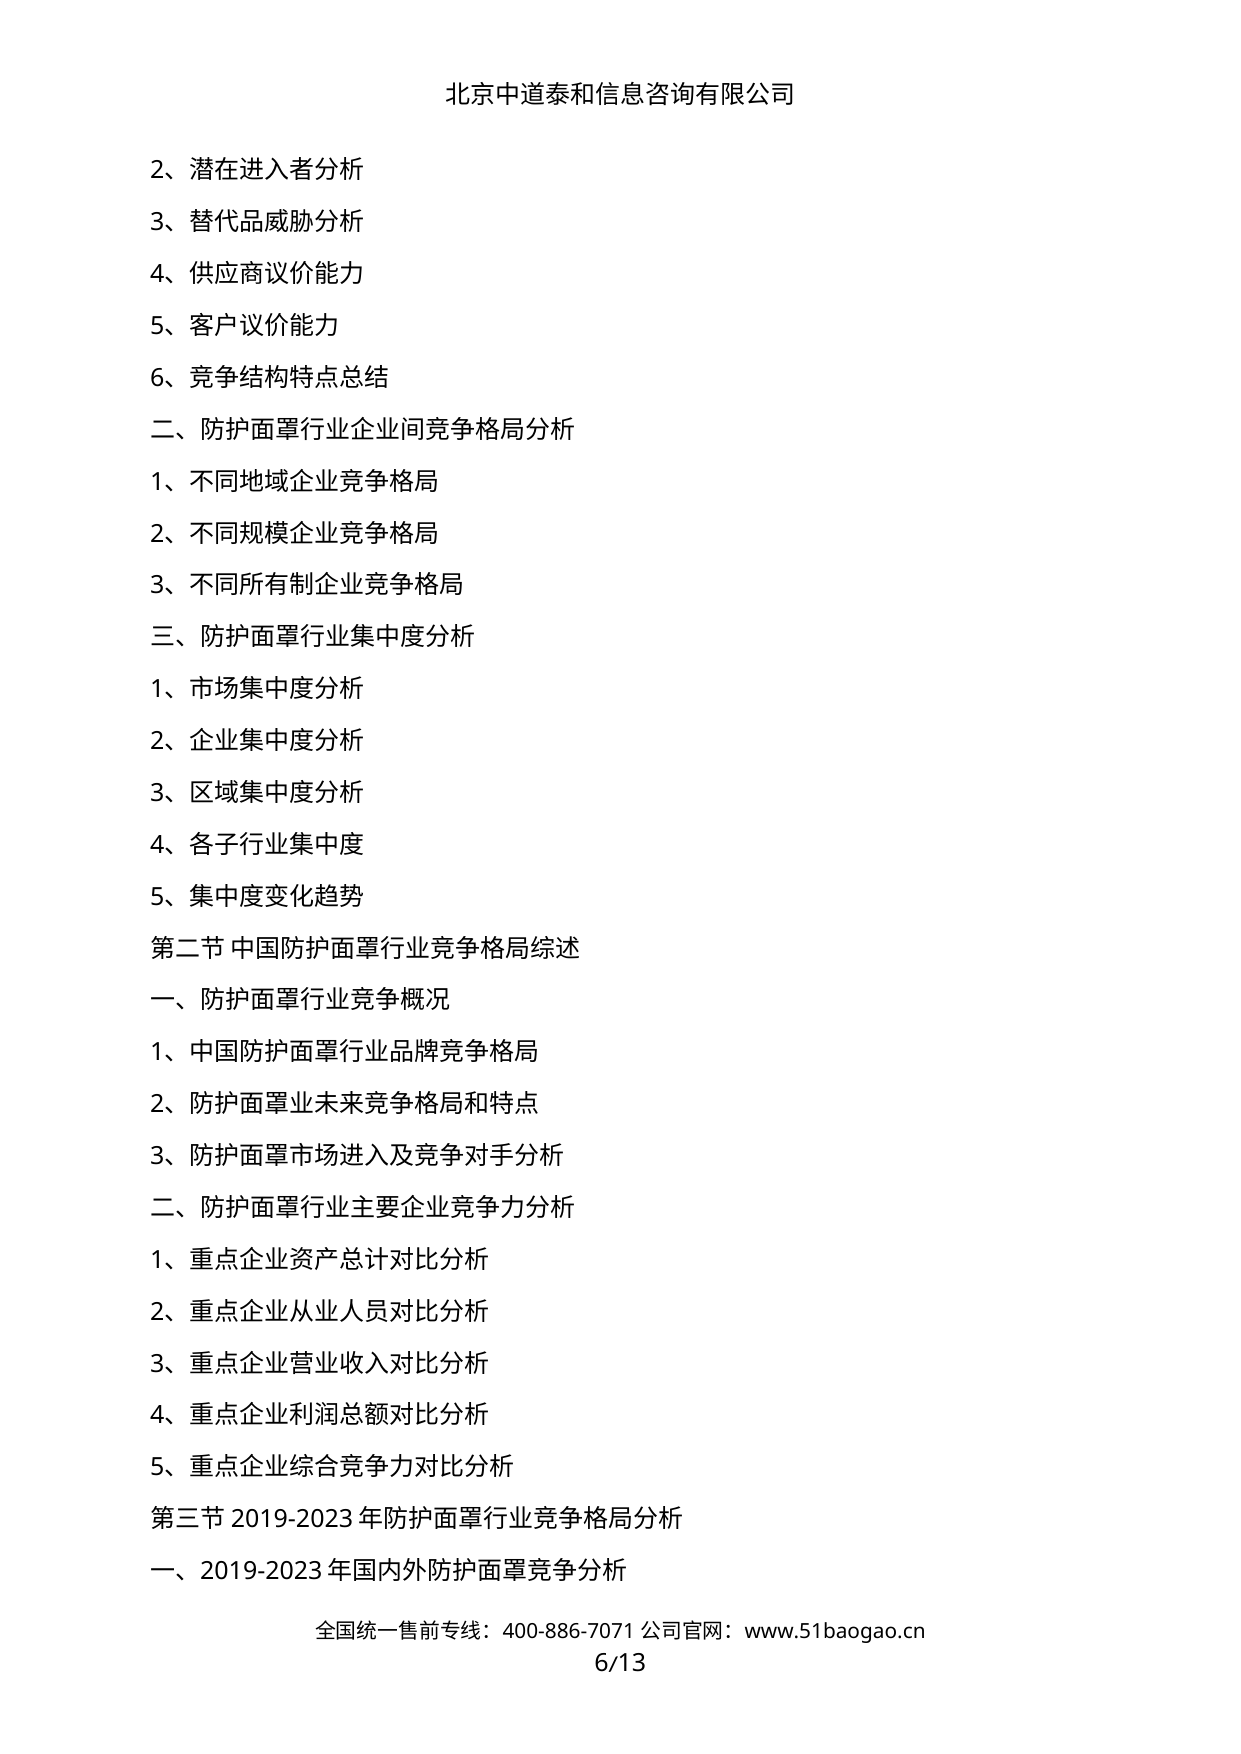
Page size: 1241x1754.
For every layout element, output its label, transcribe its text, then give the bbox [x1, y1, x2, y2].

text 2、企业集中度分析 [150, 721, 1090, 757]
text 2、防护面罩业未来竞争格局和特点 [150, 1084, 1090, 1120]
text 一、防护面罩行业竞争概况 [150, 980, 1090, 1016]
text 4、重点企业利润总额对比分析 [150, 1395, 1090, 1431]
text 二、防护面罩行业主要企业竞争力分析 [150, 1187, 1090, 1224]
text 二、防护面罩行业企业间竞争格局分析 [150, 409, 1090, 446]
text 4、各子行业集中度 [150, 824, 1090, 861]
text 2、潜在进入者分析 [150, 150, 1090, 186]
text 4、供应商议价能力 [150, 254, 1090, 290]
text 3、不同所有制企业竞争格局 [150, 565, 1090, 601]
text 1、重点企业资产总计对比分析 [150, 1239, 1090, 1276]
text 1、中国防护面罩行业品牌竞争格局 [150, 1032, 1090, 1068]
text 一、2019-2023年国内外防护面罩竞争分析 [150, 1551, 1090, 1587]
text 3、重点企业营业收入对比分析 [150, 1343, 1090, 1379]
text 1、不同地域企业竞争格局 [150, 461, 1090, 497]
text 2、不同规模企业竞争格局 [150, 513, 1090, 549]
text 第二节 中国防护面罩行业竞争格局综述 [150, 928, 1090, 964]
text 三、防护面罩行业集中度分析 [150, 617, 1090, 653]
text 5、集中度变化趋势 [150, 876, 1090, 912]
text 第三节 2019-2023年防护面罩行业竞争格局分析 [150, 1499, 1090, 1535]
text 3、替代品威胁分析 [150, 202, 1090, 238]
text 3、防护面罩市场进入及竞争对手分析 [150, 1136, 1090, 1172]
text 3、区域集中度分析 [150, 772, 1090, 809]
text 6、竞争结构特点总结 [150, 357, 1090, 394]
text 5、客户议价能力 [150, 306, 1090, 342]
text 5、重点企业综合竞争力对比分析 [150, 1447, 1090, 1483]
text 1、市场集中度分析 [150, 669, 1090, 705]
text 2、重点企业从业人员对比分析 [150, 1291, 1090, 1327]
